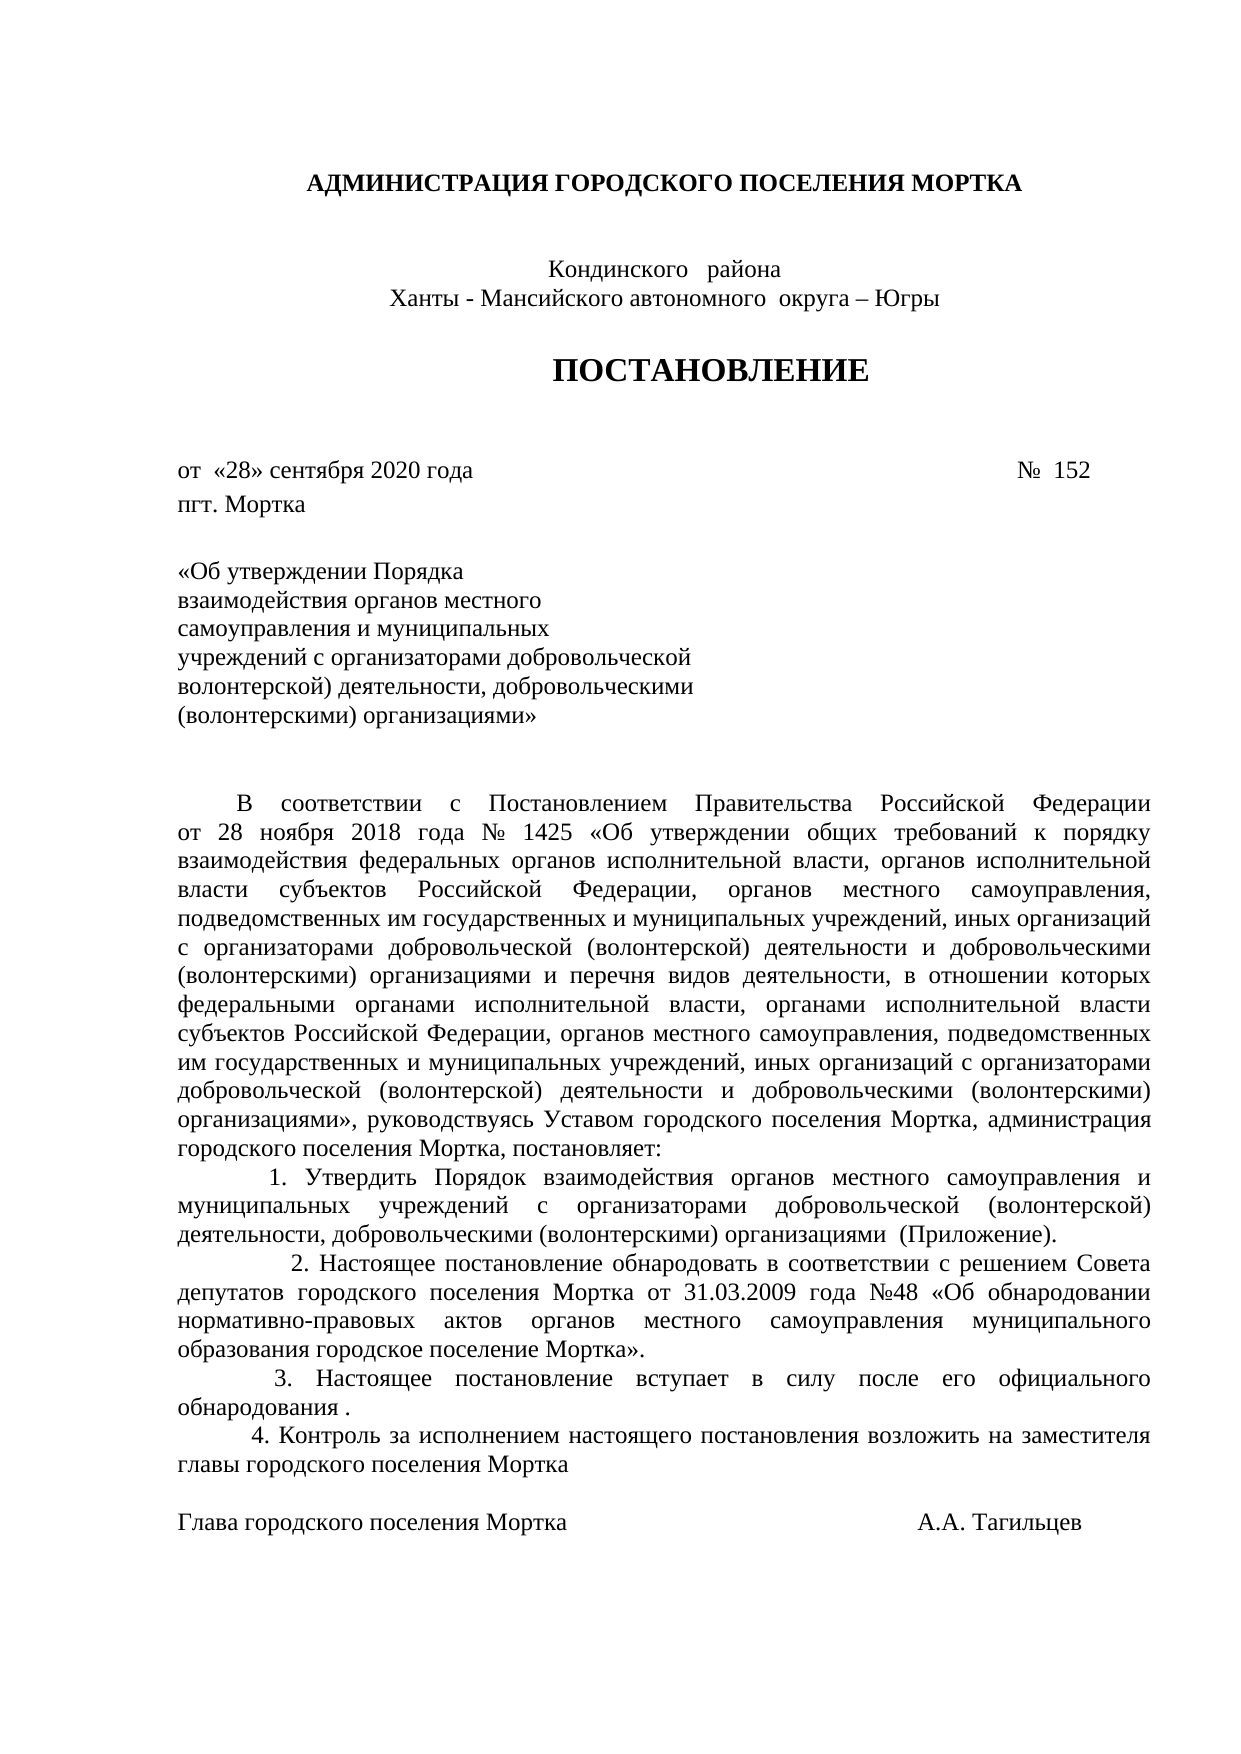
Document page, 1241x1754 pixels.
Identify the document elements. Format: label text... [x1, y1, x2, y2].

text от «28» сентября 2020 года № 152 [177, 456, 1152, 484]
text самоуправления и муниципальных [177, 613, 1152, 642]
text Кондинского района [177, 254, 1152, 283]
text учреждений с организаторами добровольческой [177, 642, 1152, 671]
text «Об утверждении Порядка [177, 556, 1152, 585]
text волонтерской) деятельности, добровольческими [177, 671, 1152, 700]
text АДМИНИСТРАЦИЯ ГОРОДСКОГО ПОСЕЛЕНИЯ МОРТКА [177, 168, 1152, 197]
text Глава городского поселения Мортка А.А. Тагильцев [177, 1507, 1152, 1535]
text 1. Утвердить Порядок взаимодействия органов местного самоуправления и муниципальных учреждений с организаторами добровольческой (волонтерской) деятельности, добровольческими (волонтерскими) организациями (Приложение). [177, 1162, 1152, 1248]
text 3. Настоящее постановление вступает в силу после его официального обнародования . [177, 1363, 1152, 1420]
text (волонтерскими) организациями» [177, 700, 1152, 728]
text пгт. Мортка [177, 489, 1152, 517]
text взаимодействия органов местного [177, 585, 1152, 613]
text Ханты - Мансийского автономного округа – Югры [177, 283, 1152, 312]
text 2. Настоящее постановление обнародовать в соответствии с решением Совета депутатов городского поселения Мортка от 31.03.2009 года №48 «Об обнародовании нормативно-правовых актов органов местного самоуправления муниципального образования городское поселение Мортка». [177, 1248, 1152, 1363]
text В соответствии с Постановлением Правительства Российской Федерации от 28 ноября 2018 года № 1425 «Об утверждении общих требований к порядку взаимодействия федеральных органов исполнительной власти, органов исполнительной власти субъектов Российской Федерации, органов местного самоуправления, подведомственных им государственных и муниципальных учреждений, иных организаций с организаторами добровольческой (волонтерской) деятельности и добровольческими (волонтерскими) организациями и перечня видов деятельности, в отношении которых федеральными органами исполнительной власти, органами исполнительной власти субъектов Российской Федерации, органов местного самоуправления, подведомственных им государственных и муниципальных учреждений, иных организаций с организаторами добровольческой (волонтерской) деятельности и добровольческими (волонтерскими) организациями», руководствуясь Уставом городского поселения Мортка, администрация городского поселения Мортка, постановляет: [177, 788, 1152, 1162]
text 4. Контроль за исполнением настоящего постановления возложить на заместителя главы городского поселения Мортка [177, 1420, 1152, 1478]
text ПОСТАНОВЛЕНИЕ [177, 350, 1152, 388]
